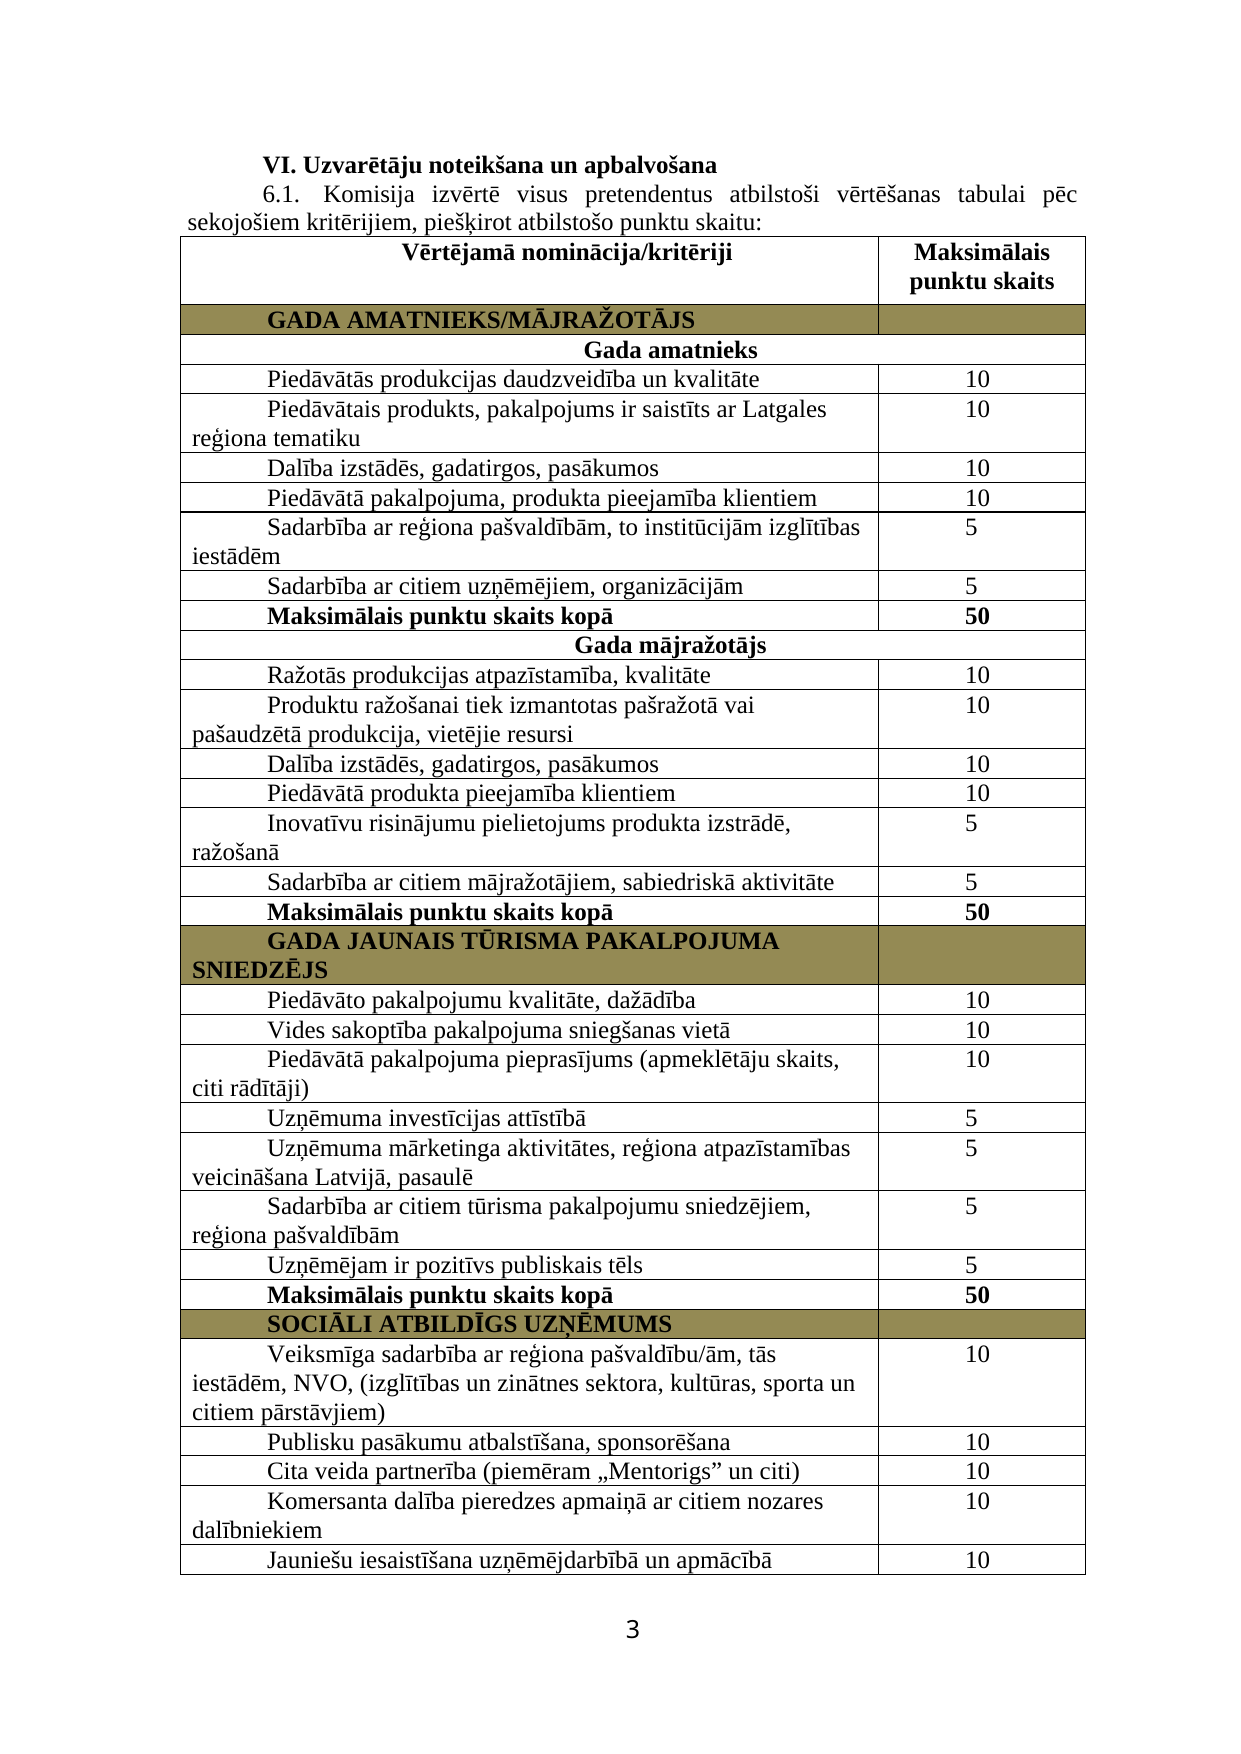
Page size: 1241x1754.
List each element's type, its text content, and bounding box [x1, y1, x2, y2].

table_cell Jauniešu iesaistīšana uzņēmējdarbībā un apmācībā [181, 1545, 878, 1573]
table_cell Piedāvātais produkts, pakalpojums ir saistīts ar Latgales reģiona tematiku [181, 394, 878, 452]
table_cell Komersanta dalība pieredzes apmaiņā ar citiem nozares dalībniekiem [181, 1486, 878, 1544]
table_cell 10 [879, 483, 1085, 511]
table_cell Produktu ražošanai tiek izmantotas pašražotā vai pašaudzētā produkcija, vietējie resursi [181, 690, 878, 748]
table_cell 50 [879, 1280, 1085, 1308]
table_cell Sadarbība ar reģiona pašvaldībām, to institūcijām izglītības iestādēm [181, 513, 878, 570]
table_cell Uzņēmējam ir pozitīvs publiskais tēls [181, 1250, 878, 1279]
table_cell 10 [879, 1545, 1085, 1573]
table_cell 5 [879, 1133, 1085, 1190]
table_cell GADA JAUNAIS TŪRISMA PAKALPOJUMA SNIEDZĒJS [181, 926, 878, 984]
table_cell 5 [879, 867, 1085, 896]
table_header Vērtējamā nominācija/kritēriji [181, 237, 878, 304]
table_cell Inovatīvu risinājumu pielietojums produkta izstrādē, ražošanā [181, 808, 878, 866]
table_cell 10 [879, 394, 1085, 452]
table_cell Publisku pasākumu atbalstīšana, sponsorēšana [181, 1427, 878, 1455]
table_cell Sadarbība ar citiem mājražotājiem, sabiedriskā aktivitāte [181, 867, 878, 896]
table_cell 5 [879, 1191, 1085, 1249]
table_cell 50 [879, 897, 1085, 925]
table_cell Cita veida partnerība (piemēram „Mentorigs” un citi) [181, 1456, 878, 1485]
table_cell 5 [879, 513, 1085, 570]
table_cell 10 [879, 660, 1085, 689]
table_cell Maksimālais punktu skaits kopā [181, 897, 878, 925]
table_cell [879, 1310, 1085, 1338]
table_cell Maksimālais punktu skaits kopā [181, 601, 878, 629]
table_cell 10 [879, 1045, 1085, 1102]
table_cell Veiksmīga sadarbība ar reģiona pašvaldību/ām, tās iestādēm, NVO, (izglītības un zinātnes sektora, kultūras, sporta un citiem pārstāvjiem) [181, 1339, 878, 1426]
table_cell Piedāvātās produkcijas daudzveidība un kvalitāte [181, 365, 878, 393]
table_cell Vides sakoptība pakalpojuma sniegšanas vietā [181, 1015, 878, 1043]
table_cell Sadarbība ar citiem tūrisma pakalpojumu sniedzējiem, reģiona pašvaldībām [181, 1191, 878, 1249]
table_cell 5 [879, 1103, 1085, 1132]
table_cell 5 [879, 571, 1085, 600]
table_cell 10 [879, 1015, 1085, 1043]
table_cell 5 [879, 1250, 1085, 1279]
table_cell 50 [879, 601, 1085, 629]
table_cell Piedāvātā pakalpojuma, produkta pieejamība klientiem [181, 483, 878, 511]
table_cell Sadarbība ar citiem uzņēmējiem, organizācijām [181, 571, 878, 600]
text 6.1. Komisija izvērtē visus pretendentus atbilstoši vērtēšanas tabulai pēc sekojošiem kritērijiem, piešķirot atbilstošo punktu skaitu: [187, 179, 1078, 236]
table_cell 10 [879, 1486, 1085, 1544]
table_cell Piedāvāto pakalpojumu kvalitāte, dažādība [181, 985, 878, 1014]
table_cell Dalība izstādēs, gadatirgos, pasākumos [181, 453, 878, 482]
table_cell Maksimālais punktu skaits kopā [181, 1280, 878, 1308]
table_cell 10 [879, 365, 1085, 393]
table_cell 10 [879, 779, 1085, 807]
table_cell 10 [879, 1427, 1085, 1455]
table_cell Gada amatnieks [181, 335, 1085, 363]
table_cell 10 [879, 1456, 1085, 1485]
table_cell SOCIĀLI ATBILDĪGS UZŅĒMUMS [181, 1310, 878, 1338]
table_cell GADA AMATNIEKS/MĀJRAŽOTĀJS [181, 305, 878, 334]
table_cell 5 [879, 808, 1085, 866]
table_cell 10 [879, 690, 1085, 748]
table_cell Dalība izstādēs, gadatirgos, pasākumos [181, 749, 878, 777]
table_cell Gada mājražotājs [181, 631, 1085, 659]
table_cell [879, 926, 1085, 984]
table_cell Uzņēmuma investīcijas attīstībā [181, 1103, 878, 1132]
table_cell Piedāvātā produkta pieejamība klientiem [181, 779, 878, 807]
table_cell 10 [879, 1339, 1085, 1426]
table_header Maksimālais punktu skaits [879, 237, 1085, 304]
table_cell 10 [879, 749, 1085, 777]
table_cell 10 [879, 453, 1085, 482]
text VI. Uzvarētāju noteikšana un apbalvošana [187, 150, 1078, 179]
table_cell Ražotās produkcijas atpazīstamība, kvalitāte [181, 660, 878, 689]
table_cell Piedāvātā pakalpojuma pieprasījums (apmeklētāju skaits, citi rādītāji) [181, 1045, 878, 1102]
table_cell 10 [879, 985, 1085, 1014]
table_cell [879, 305, 1085, 334]
table_cell Uzņēmuma mārketinga aktivitātes, reģiona atpazīstamības veicināšana Latvijā, pasaulē [181, 1133, 878, 1190]
